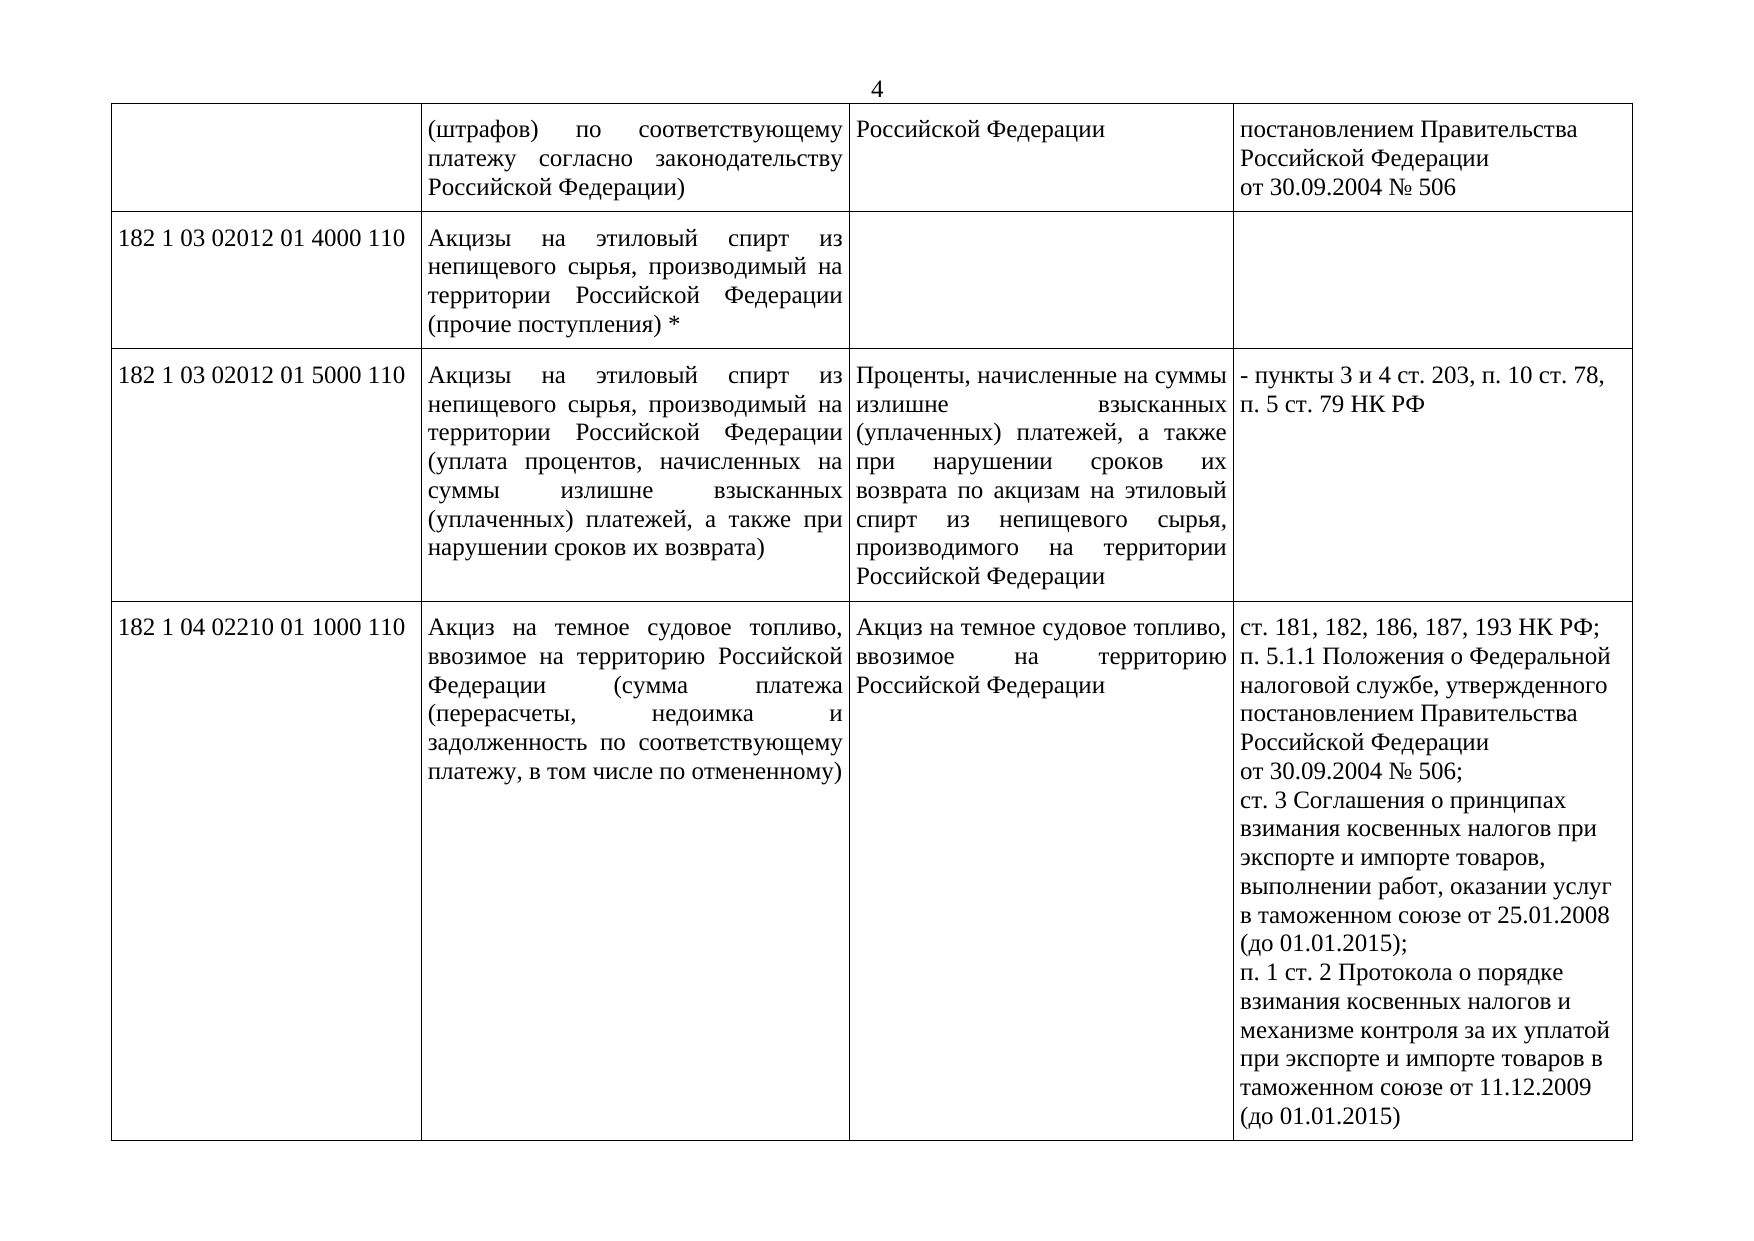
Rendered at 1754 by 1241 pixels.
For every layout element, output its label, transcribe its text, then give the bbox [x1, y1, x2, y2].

table_cell - пункты 3 и 4 ст. 203, п. 10 ст. 78, п. 5 ст. 79 НК РФ [1234, 349, 1632, 601]
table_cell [1234, 602, 1632, 1140]
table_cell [112, 602, 421, 1140]
table_cell 182 1 03 02012 01 4000 110 [112, 212, 421, 348]
table_cell [850, 212, 1233, 348]
table_cell Акцизы на этиловый спирт из непищевого сырья, производимый на территории Российской Федерации (уплата процентов, начисленных на суммы излишне взысканных (уплаченных) платежей, а также при нарушении сроков их возврата) [422, 349, 849, 601]
table_cell 182 1 03 02012 01 5000 110 [112, 349, 421, 601]
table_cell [112, 104, 421, 211]
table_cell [1234, 104, 1632, 211]
table_cell Акцизы на этиловый спирт из непищевого сырья, производимый на территории Российской Федерации (прочие поступления) * [422, 212, 849, 348]
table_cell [850, 104, 1233, 211]
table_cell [850, 602, 1233, 1140]
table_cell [422, 104, 849, 211]
table_cell Проценты, начисленные на суммы излишне взысканных (уплаченных) платежей, а также при нарушении сроков их возврата по акцизам на этиловый спирт из непищевого сырья, производимого на территории Российской Федерации [850, 349, 1233, 601]
table_cell [1234, 212, 1632, 348]
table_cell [422, 602, 849, 1140]
